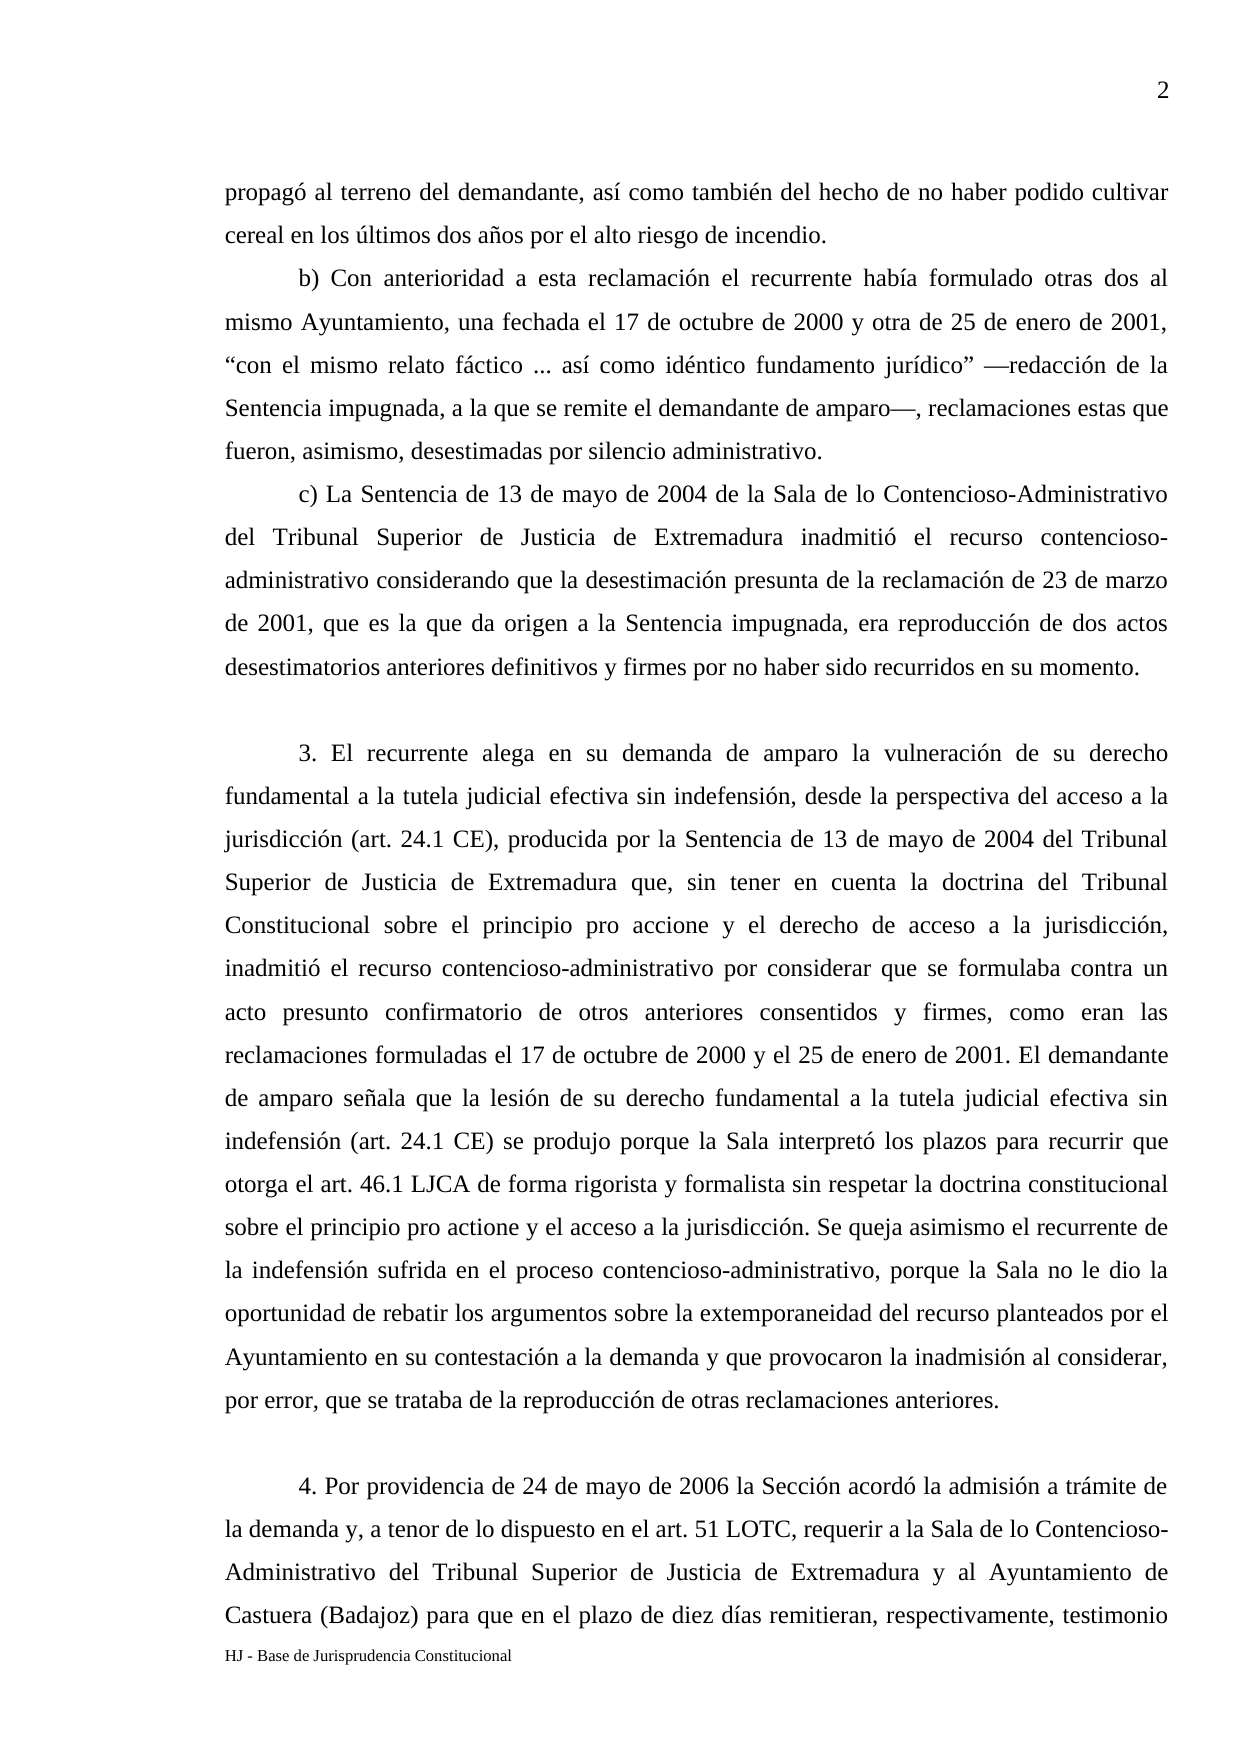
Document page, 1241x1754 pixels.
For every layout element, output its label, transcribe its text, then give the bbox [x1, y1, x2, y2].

text b) Con anterioridad a esta reclamación el recurrente había formulado otras dos al mismo Ayuntamiento, una fechada el 17 de octubre de 2000 y otra de 25 de enero de 2001, “con el mismo relato fáctico ... así como idéntico fundamento jurídico” —redacción de la Sentencia impugnada, a la que se remite el demandante de amparo—, reclamaciones estas que fueron, asimismo, desestimadas por silencio administrativo. [224, 263, 1169, 465]
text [224, 1471, 1169, 1629]
text c) La Sentencia de 13 de mayo de 2004 de la Sala de lo Contencioso-Administrativo del Tribunal Superior de Justicia de Extremadura inadmitió el recurso contencioso-administrativo considerando que la desestimación presunta de la reclamación de 23 de marzo de 2001, que es la que da origen a la Sentencia impugnada, era reproducción de dos actos desestimatorios anteriores definitivos y firmes por no haber sido recurridos en su momento. [224, 479, 1169, 680]
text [224, 177, 1169, 249]
text 3. El recurrente alega en su demanda de amparo la vulneración de su derecho fundamental a la tutela judicial efectiva sin indefensión, desde la perspectiva del acceso a la jurisdicción (art. 24.1 CE), producida por la Sentencia de 13 de mayo de 2004 del Tribunal Superior de Justicia de Extremadura que, sin tener en cuenta la doctrina del Tribunal Constitucional sobre el principio pro accione y el derecho de acceso a la jurisdicción, inadmitió el recurso contencioso-administrativo por considerar que se formulaba contra un acto presunto confirmatorio de otros anteriores consentidos y firmes, como eran las reclamaciones formuladas el 17 de octubre de 2000 y el 25 de enero de 2001. El demandante de amparo señala que la lesión de su derecho fundamental a la tutela judicial efectiva sin indefensión (art. 24.1 CE) se produjo porque la Sala interpretó los plazos para recurrir que otorga el art. 46.1 LJCA de forma rigorista y formalista sin respetar la doctrina constitucional sobre el principio pro actione y el acceso a la jurisdicción. Se queja asimismo el recurrente de la indefensión sufrida en el proceso contencioso-administrativo, porque la Sala no le dio la oportunidad de rebatir los argumentos sobre la extemporaneidad del recurso planteados por el Ayuntamiento en su contestación a la demanda y que provocaron la inadmisión al considerar, por error, que se trataba de la reproducción de otras reclamaciones anteriores. [224, 738, 1169, 1413]
